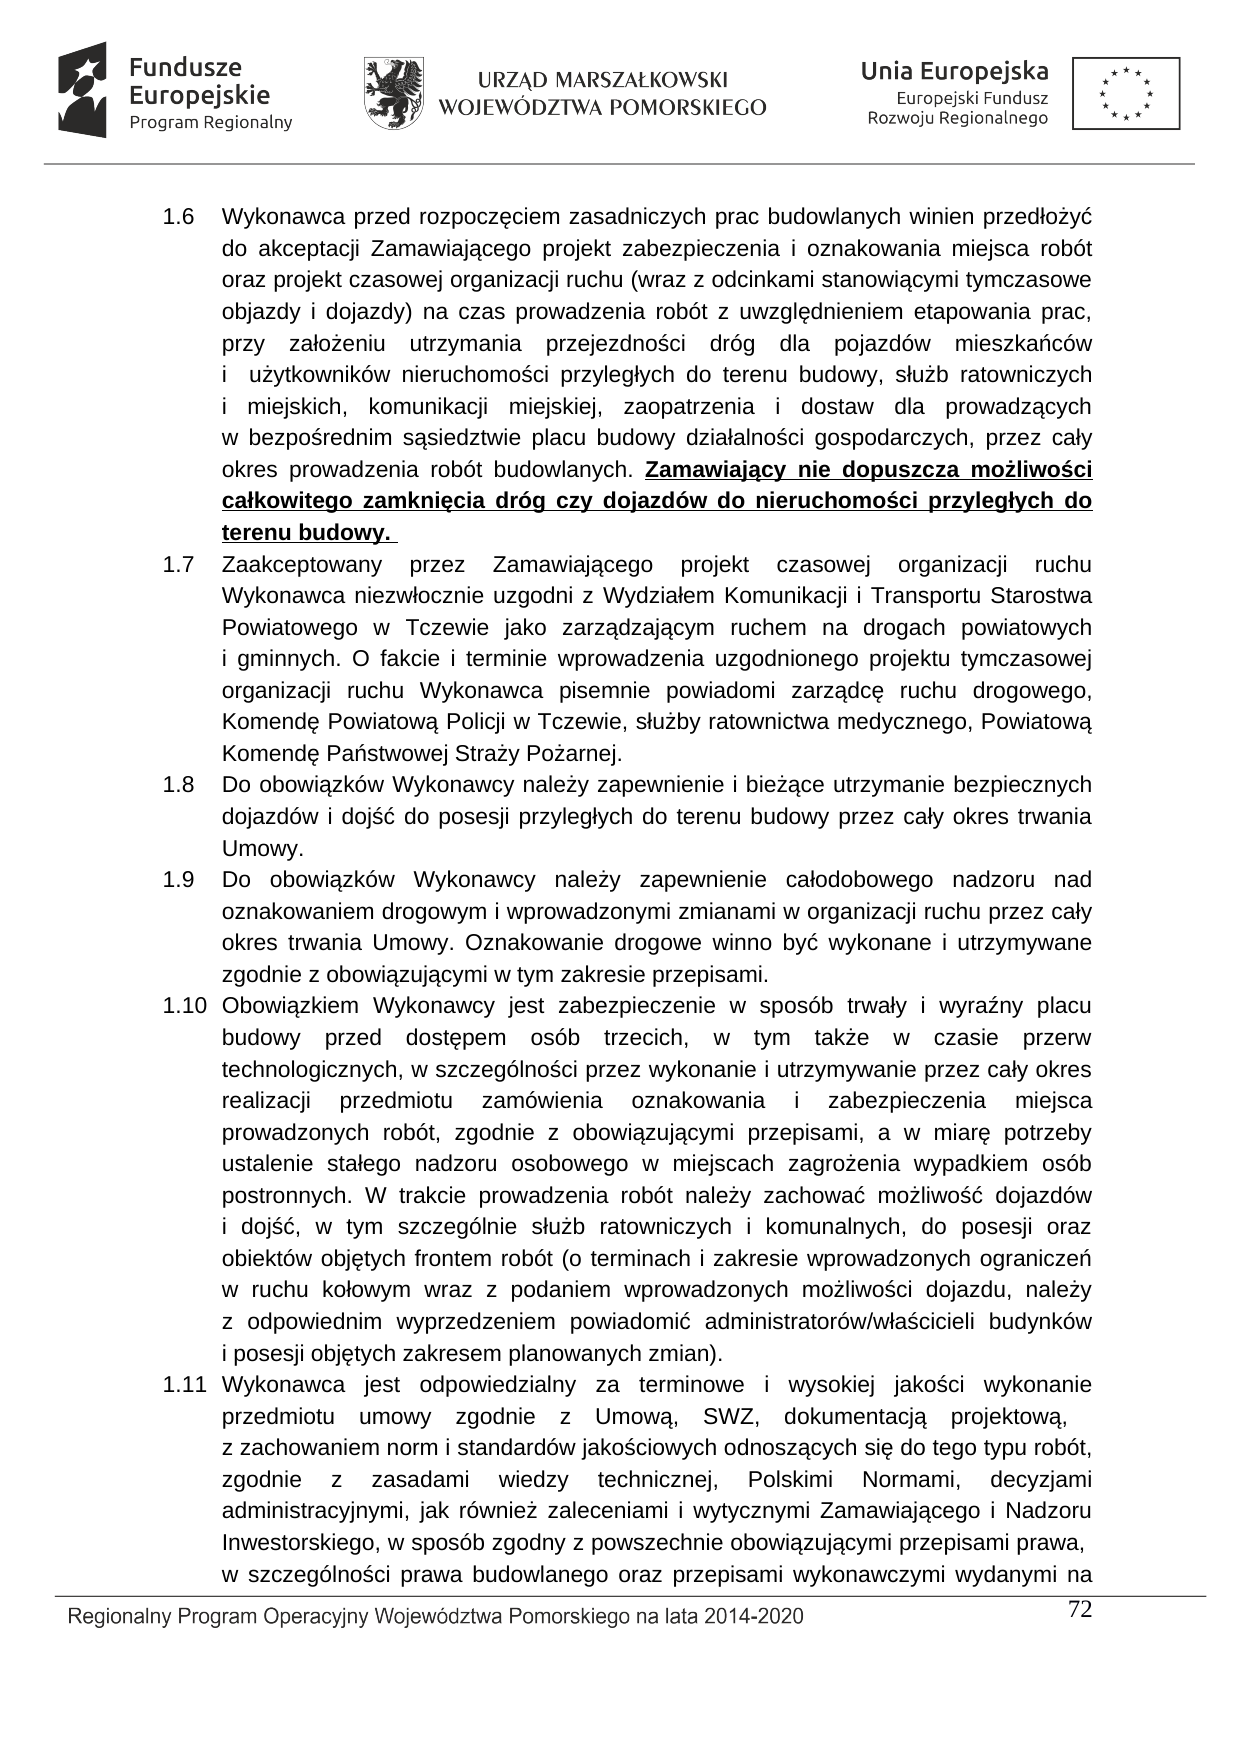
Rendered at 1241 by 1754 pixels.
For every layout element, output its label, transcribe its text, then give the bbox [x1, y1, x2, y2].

list Obowiązkiem Wykonawcy jest zabezpieczenie w sposób trwały i wyraźny placu budowy przed dostępem osób trzecich, w tym także w czasie przerw technologicznych, w szczególności przez wykonanie i utrzymywanie przez cały okres realizacji przedmiotu zamówienia oznakowania i zabezpieczenia miejsca prowadzonych robót, zgodnie z obowiązującymi przepisami, a w miarę potrzeby ustalenie stałego nadzoru osobowego w miejscach zagrożenia wypadkiem osób postronnych. W trakcie prowadzenia robót należy zachować możliwość dojazdów i dojść, w tym szczególnie służb ratowniczych i komunalnych, do posesji oraz obiektów objętych frontem robót (o terminach i zakresie wprowadzonych ograniczeń w ruchu kołowym wraz z podaniem wprowadzonych możliwości dojazdu, należy z odpowiednim wyprzedzeniem powiadomić administratorów/właścicieli budynków i posesji objętych zakresem planowanych zmian). [162, 992, 1093, 1366]
list Zaakceptowany przez Zamawiającego projekt czasowej organizacji ruchu Wykonawca niezwłocznie uzgodni z Wydziałem Komunikacji i Transportu Starostwa Powiatowego w Tczewie jako zarządzającym ruchem na drogach powiatowych i gminnych. O fakcie i terminie wprowadzenia uzgodnionego projektu tymczasowej organizacji ruchu Wykonawca pisemnie powiadomi zarządcę ruchu drogowego, Komendę Powiatową Policji w Tczewie, służby ratownictwa medycznego, Powiatową Komendę Państwowej Straży Pożarnej. [162, 551, 1093, 766]
picture [43, 41, 1195, 165]
picture [54, 1595, 1207, 1628]
list Do obowiązków Wykonawcy należy zapewnienie i bieżące utrzymanie bezpiecznych dojazdów i dojść do posesji przyległych do terenu budowy przez cały okres trwania Umowy. [162, 771, 1093, 861]
list Wykonawca przed rozpoczęciem zasadniczych prac budowlanych winien przedłożyć do akceptacji Zamawiającego projekt zabezpieczenia i oznakowania miejsca robót oraz projekt czasowej organizacji ruchu (wraz z odcinkami stanowiącymi tymczasowe objazdy i dojazdy) na czas prowadzenia robót z uwzględnieniem etapowania prac, przy założeniu utrzymania przejezdności dróg dla pojazdów mieszkańców i użytkowników nieruchomości przyległych do terenu budowy, służb ratowniczych i miejskich, komunikacji miejskiej, zaopatrzenia i dostaw dla prowadzących w bezpośrednim sąsiedztwie placu budowy działalności gospodarczych, przez cały okres prowadzenia robót budowlanych. Zamawiający nie dopuszcza możliwości całkowitego zamknięcia dróg czy dojazdów do nieruchomości przyległych do terenu budowy. [162, 203, 1093, 545]
list Do obowiązków Wykonawcy należy zapewnienie całodobowego nadzoru nad oznakowaniem drogowym i wprowadzonymi zmianami w organizacji ruchu przez cały okres trwania Umowy. Oznakowanie drogowe winno być wykonane i utrzymywane zgodnie z obowiązującymi w tym zakresie przepisami. [162, 866, 1093, 987]
